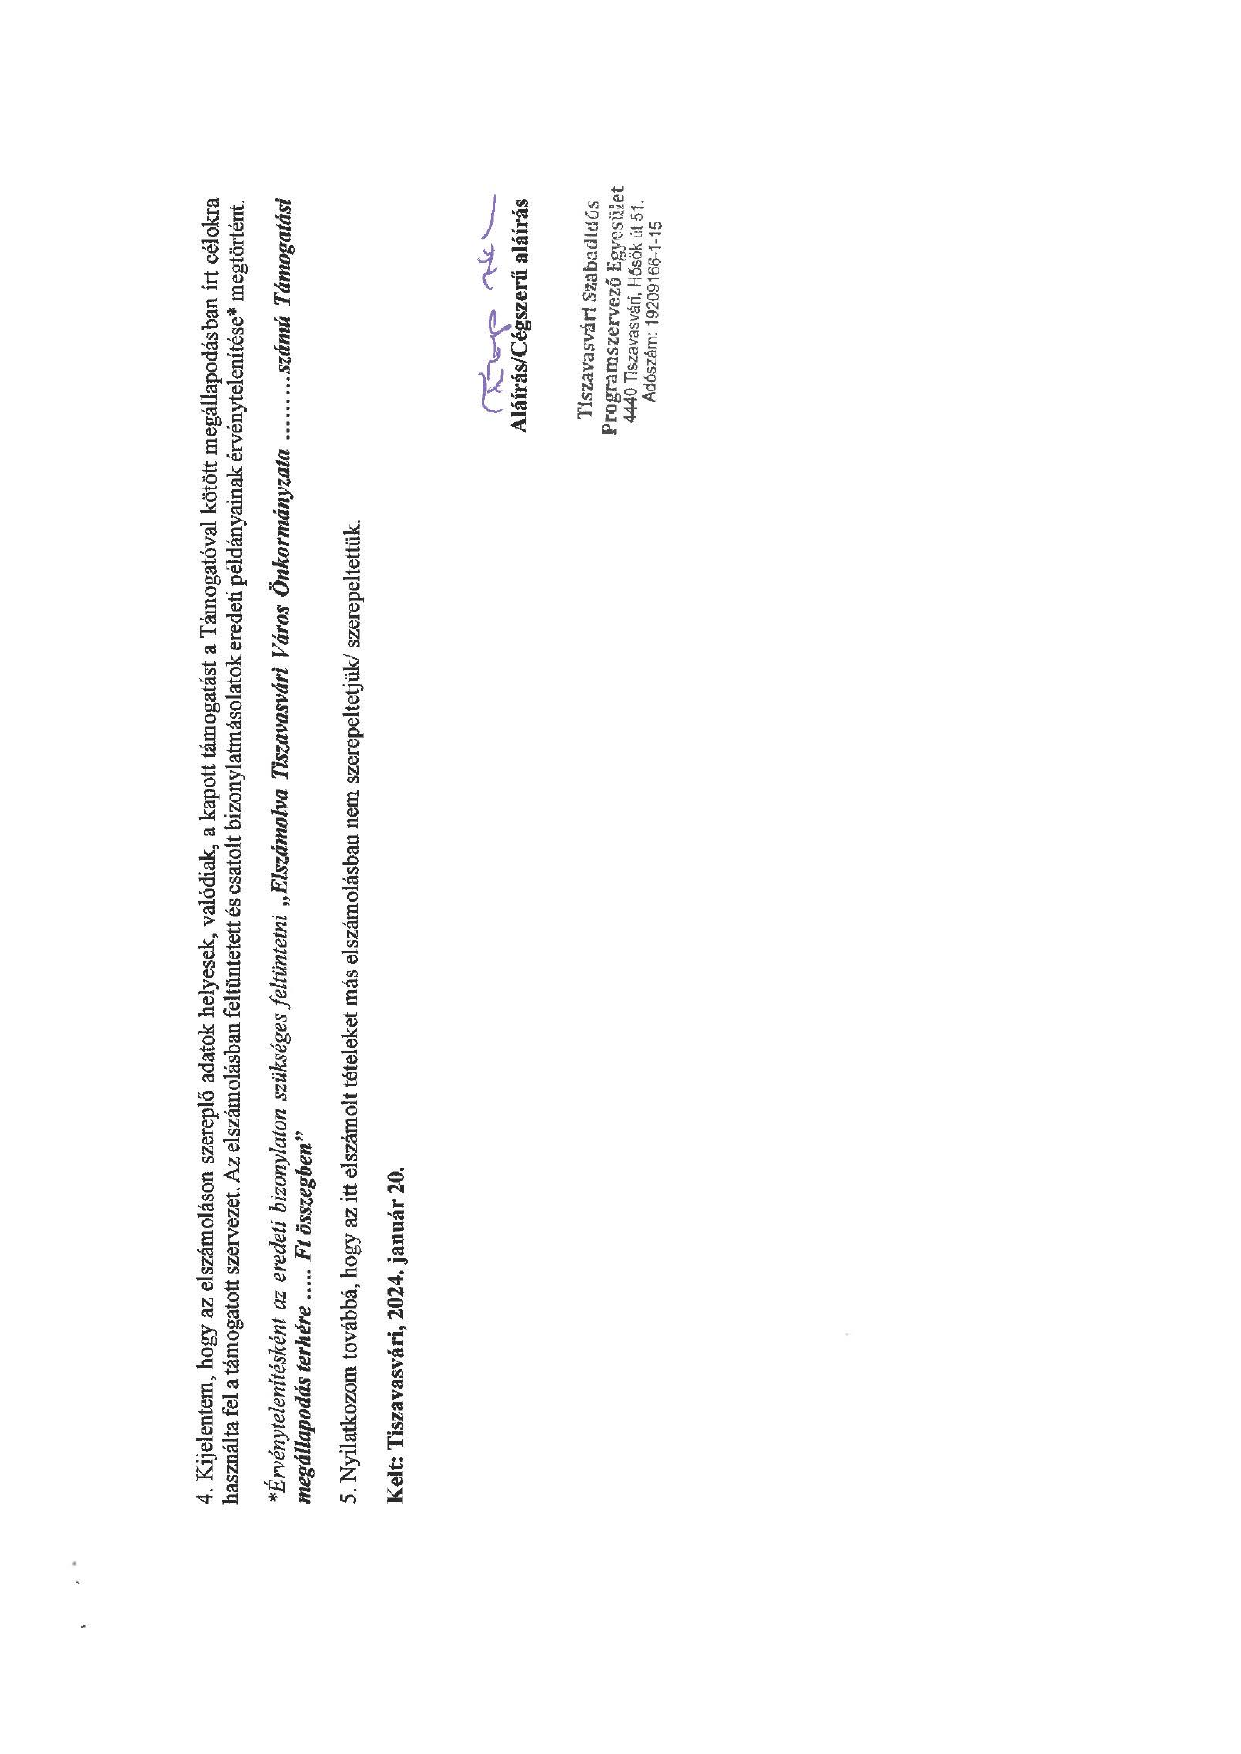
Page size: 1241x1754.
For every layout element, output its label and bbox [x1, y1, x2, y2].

picture [47, 47, 1193, 1666]
